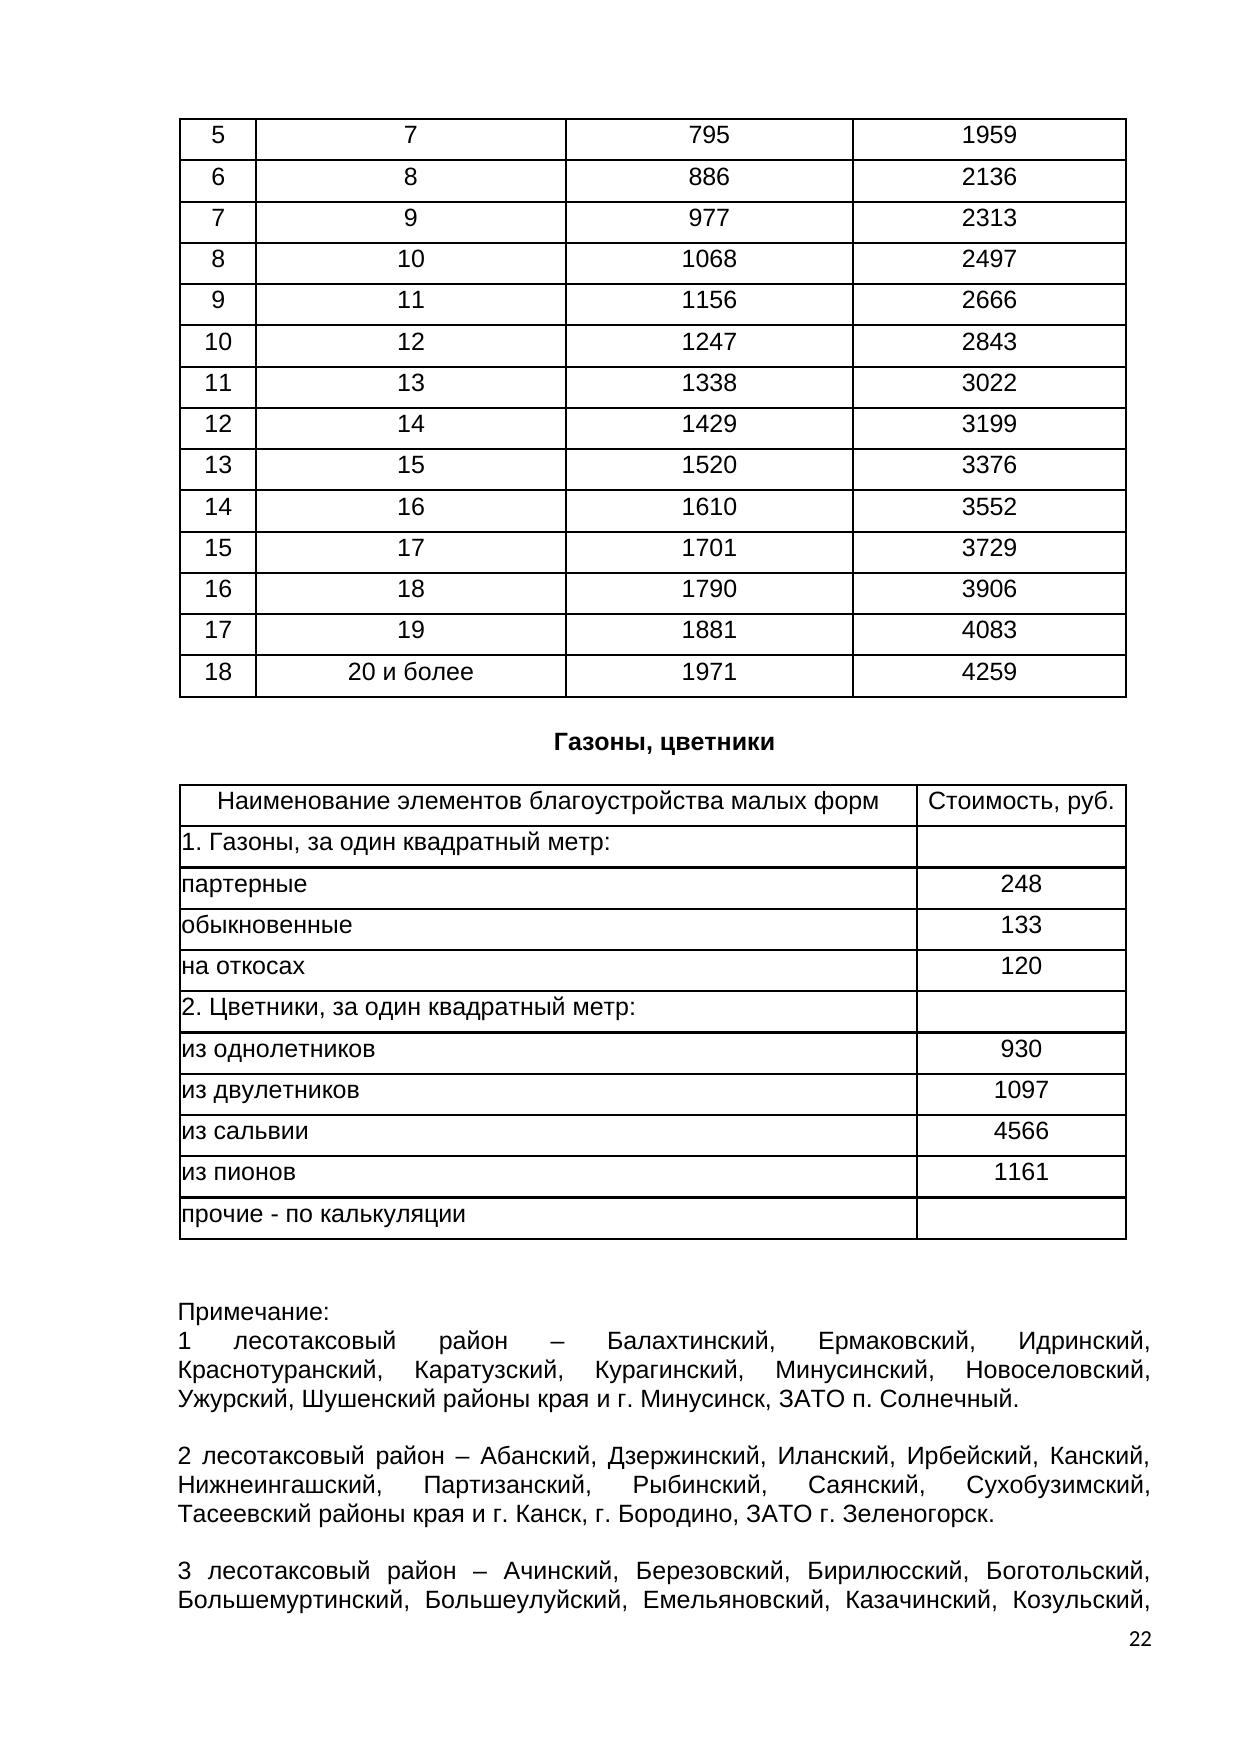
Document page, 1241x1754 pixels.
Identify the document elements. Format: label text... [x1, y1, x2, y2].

table_cell из сальвии [181, 1116, 916, 1155]
table_cell 12 [257, 326, 565, 366]
table_cell 3552 [854, 491, 1125, 531]
text 1 лесотаксовый район – Балахтинский, Ермаковский, Идринский, Краснотуранский, Каратузский, Курагинский, Минусинский, Новоселовский, Ужурский, Шушенский районы края и г. Минусинск, ЗАТО п. Солнечный. [177, 1326, 1152, 1412]
table_cell 1881 [567, 615, 852, 654]
table_cell 13 [181, 450, 255, 489]
table_cell 2666 [854, 285, 1125, 324]
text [177, 1556, 1152, 1613]
table_cell 16 [257, 491, 565, 531]
table_cell 3729 [854, 533, 1125, 572]
table_cell 1156 [567, 285, 852, 324]
table_cell из однолетников [181, 1034, 916, 1073]
table_cell из двулетников [181, 1075, 916, 1114]
table_cell обыкновенные [181, 910, 916, 949]
table_cell 1520 [567, 450, 852, 489]
table_cell 17 [181, 615, 255, 654]
table_cell 133 [918, 910, 1125, 949]
table_header Наименование элементов благоустройства малых форм [181, 786, 916, 825]
table_cell 5 [181, 120, 255, 159]
table_cell 4259 [854, 656, 1125, 696]
table_cell 1610 [567, 491, 852, 531]
table_cell 12 [181, 409, 255, 448]
table_cell на откосах [181, 951, 916, 990]
table_cell 10 [257, 244, 565, 283]
table_cell [918, 827, 1125, 866]
table_cell 8 [257, 161, 565, 201]
table_cell 11 [257, 285, 565, 324]
text 2 лесотаксовый район – Абанский, Дзержинский, Иланский, Ирбейский, Канский, Нижнеингашский, Партизанский, Рыбинский, Саянский, Сухобузимский, Тасеевский районы края и г. Канск, г. Бородино, ЗАТО г. Зеленогорск. [177, 1441, 1152, 1527]
table_cell 18 [181, 656, 255, 696]
table_cell 795 [567, 120, 852, 159]
table_cell 886 [567, 161, 852, 201]
table_cell партерные [181, 869, 916, 908]
table_cell 4566 [918, 1116, 1125, 1155]
table_cell 18 [257, 574, 565, 613]
table_cell 3906 [854, 574, 1125, 613]
table_cell 16 [181, 574, 255, 613]
table_cell 8 [181, 244, 255, 283]
table_cell [918, 1199, 1125, 1238]
table_header Стоимость, руб. [918, 786, 1125, 825]
text Газоны, цветники [177, 726, 1152, 755]
table_cell 11 [181, 368, 255, 407]
table_cell 14 [181, 491, 255, 531]
table_cell 1701 [567, 533, 852, 572]
text Примечание: [177, 1297, 1152, 1326]
table_cell 3376 [854, 450, 1125, 489]
table_cell 120 [918, 951, 1125, 990]
table_cell 4083 [854, 615, 1125, 654]
table_cell 3199 [854, 409, 1125, 448]
table_cell 3022 [854, 368, 1125, 407]
table_cell 7 [257, 120, 565, 159]
table_cell 1247 [567, 326, 852, 366]
table_cell 14 [257, 409, 565, 448]
table_cell 2. Цветники, за один квадратный метр: [181, 992, 916, 1031]
table_cell из пионов [181, 1157, 916, 1196]
table_cell 1. Газоны, за один квадратный метр: [181, 827, 916, 866]
table_cell [918, 992, 1125, 1031]
table_cell 15 [257, 450, 565, 489]
table_cell 13 [257, 368, 565, 407]
table_cell 1161 [918, 1157, 1125, 1196]
table_cell 2843 [854, 326, 1125, 366]
table_cell 2313 [854, 203, 1125, 242]
table_cell 1429 [567, 409, 852, 448]
table_cell 17 [257, 533, 565, 572]
table_cell 6 [181, 161, 255, 201]
table_cell 977 [567, 203, 852, 242]
table_cell прочие - по калькуляции [181, 1199, 916, 1238]
table_cell 248 [918, 869, 1125, 908]
table_cell 20 и более [257, 656, 565, 696]
table_cell 10 [181, 326, 255, 366]
table_cell 9 [257, 203, 565, 242]
table_cell 1959 [854, 120, 1125, 159]
table_cell 2136 [854, 161, 1125, 201]
table_cell 930 [918, 1034, 1125, 1073]
table_cell 9 [181, 285, 255, 324]
table_cell 1338 [567, 368, 852, 407]
table_cell 1971 [567, 656, 852, 696]
table_cell 2497 [854, 244, 1125, 283]
table_cell 15 [181, 533, 255, 572]
table_cell 1097 [918, 1075, 1125, 1114]
table_cell 1790 [567, 574, 852, 613]
table_cell 1068 [567, 244, 852, 283]
table_cell 7 [181, 203, 255, 242]
table_cell 19 [257, 615, 565, 654]
